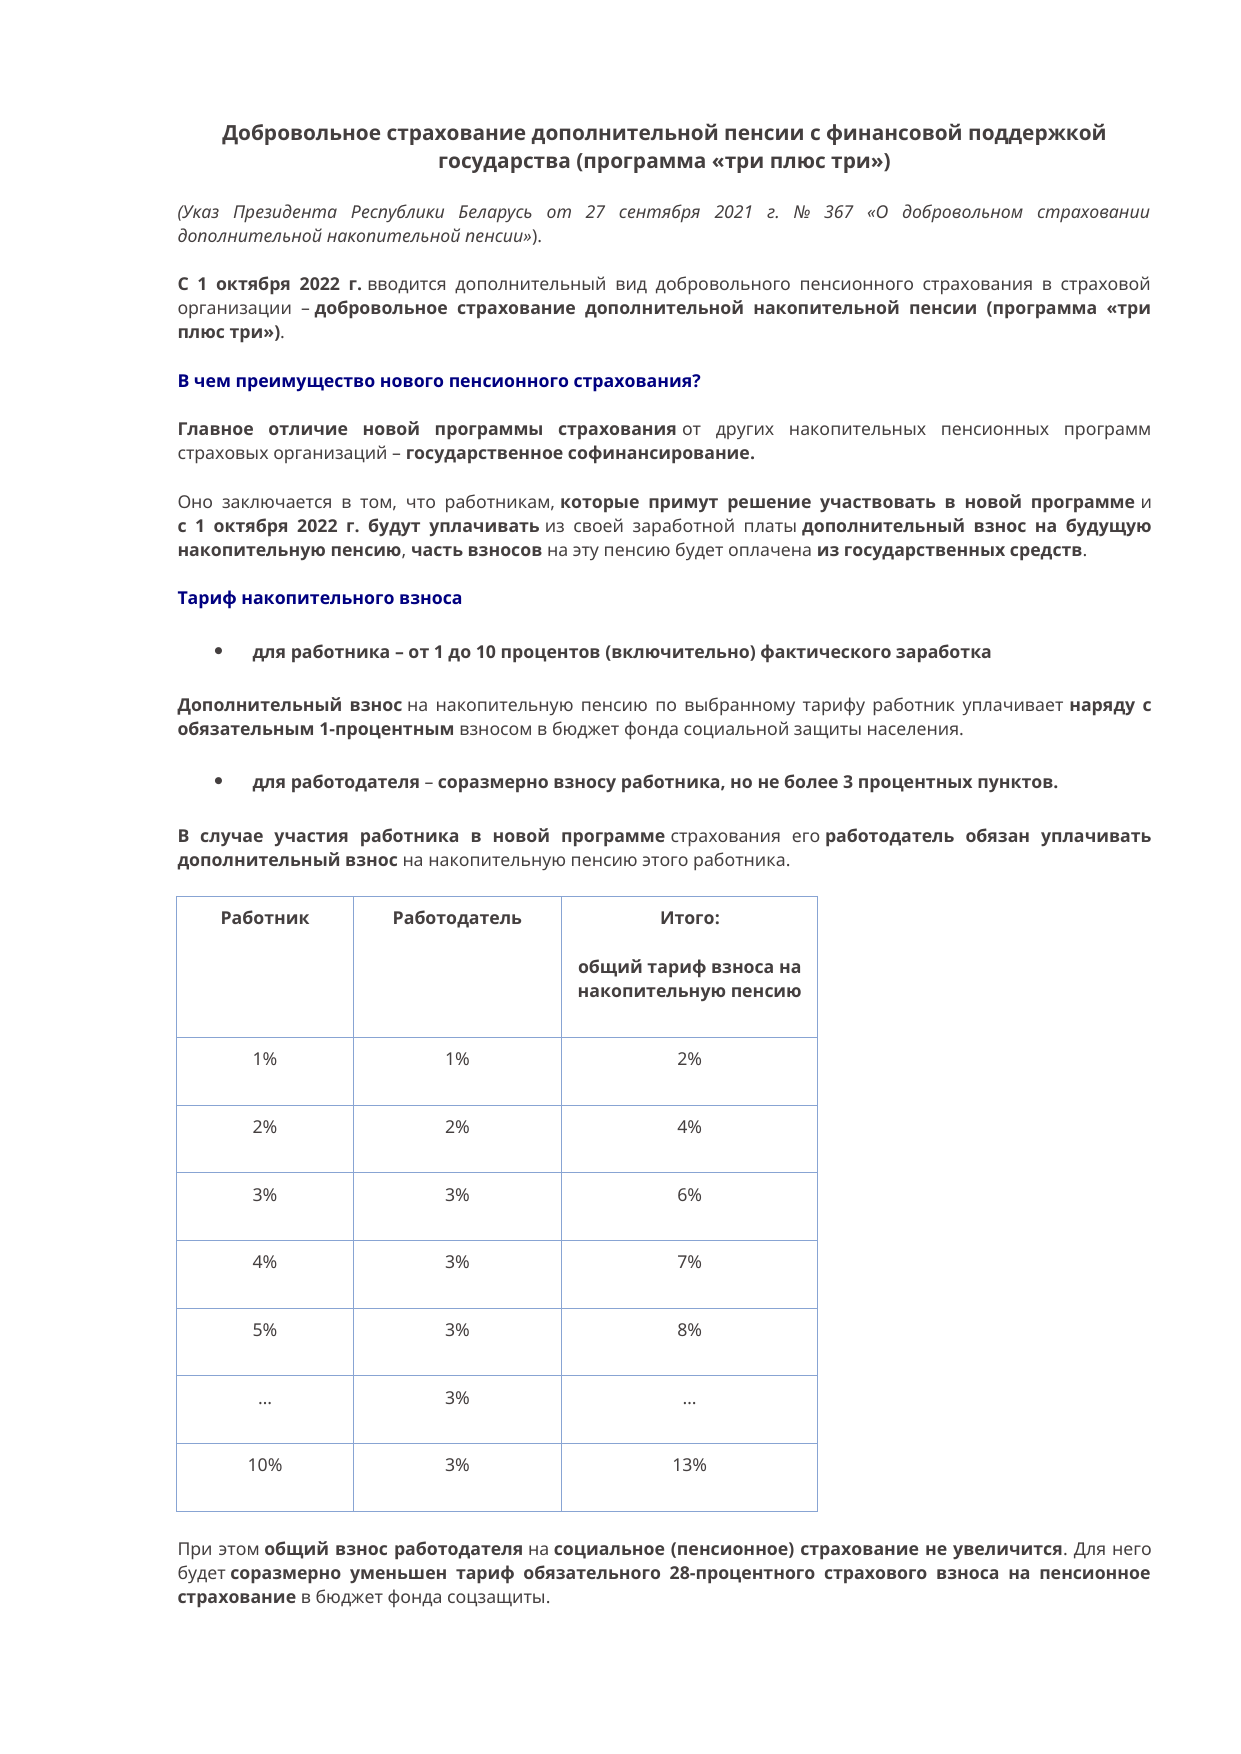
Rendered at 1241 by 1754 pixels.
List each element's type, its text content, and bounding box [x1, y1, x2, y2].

table_cell 3% [177, 1173, 353, 1240]
table_cell 1% [177, 1038, 353, 1104]
table_cell 13% [562, 1444, 817, 1511]
table_header Работодатель [354, 897, 561, 1037]
list для работника – от 1 до 10 процентов (включительно) фактического заработка [215, 639, 1152, 663]
text Дополнительный взнос на накопительную пенсию по выбранному тарифу работник уплачивает наряду с обязательным 1-процентным взносом в бюджет фонда социальной защиты населения. [177, 692, 1152, 741]
text В случае участия работника в новой программе страхования его работодатель обязан уплачивать дополнительный взнос на накопительную пенсию этого работника. [177, 823, 1152, 872]
table_cell 3% [354, 1241, 561, 1308]
table_header Работник [177, 897, 353, 1037]
text (Указ Президента Республики Беларусь от 27 сентября 2021 г. № 367 «О добровольном страховании дополнительной накопительной пенсии»). [177, 199, 1152, 247]
table_cell 10% [177, 1444, 353, 1511]
table_cell 1% [354, 1038, 561, 1104]
table_cell 3% [354, 1444, 561, 1511]
text С 1 октября 2022 г. вводится дополнительный вид добровольного пенсионного страхования в страховой организации – добровольное страхование дополнительной накопительной пенсии (программа «три плюс три»). [177, 272, 1152, 344]
table_cell 2% [562, 1038, 817, 1104]
table_cell 8% [562, 1309, 817, 1375]
table_cell 4% [177, 1241, 353, 1308]
table_cell 3% [354, 1309, 561, 1375]
text Добровольное страхование дополнительной пенсии с финансовой поддержкой государства (программа «три плюс три») [177, 118, 1152, 175]
table_cell 2% [354, 1106, 561, 1172]
table_cell 5% [177, 1309, 353, 1375]
text В чем преимущество нового пенсионного страхования? [177, 368, 1152, 392]
table_cell 2% [177, 1106, 353, 1172]
text При этом общий взнос работодателя на социальное (пенсионное) страхование не увеличится. Для него будет соразмерно уменьшен тариф обязательного 28-процентного страхового взноса на пенсионное страхование в бюджет фонда соцзащиты. [177, 1536, 1152, 1608]
table_cell 3% [354, 1173, 561, 1240]
text Тариф накопительного взноса [177, 586, 1152, 610]
text Главное отличие новой программы страхования от других накопительных пенсионных программ страховых организаций – государственное софинансирование. [177, 417, 1152, 465]
table_cell 4% [562, 1106, 817, 1172]
table_cell 3% [354, 1376, 561, 1443]
table_cell 6% [562, 1173, 817, 1240]
text Оно заключается в том, что работникам, которые примут решение участвовать в новой программе и с 1 октября 2022 г. будут уплачивать из своей заработной платы дополнительный взнос на будущую накопительную пенсию, часть взносов на эту пенсию будет оплачена из государственных средств. [177, 489, 1152, 562]
list для работодателя – соразмерно взносу работника, но не более 3 процентных пунктов. [215, 770, 1152, 794]
table_cell … [177, 1376, 353, 1443]
table_cell … [562, 1376, 817, 1443]
table_cell 7% [562, 1241, 817, 1308]
table_header Итого: общий тариф взноса на накопительную пенсию [562, 897, 817, 1037]
